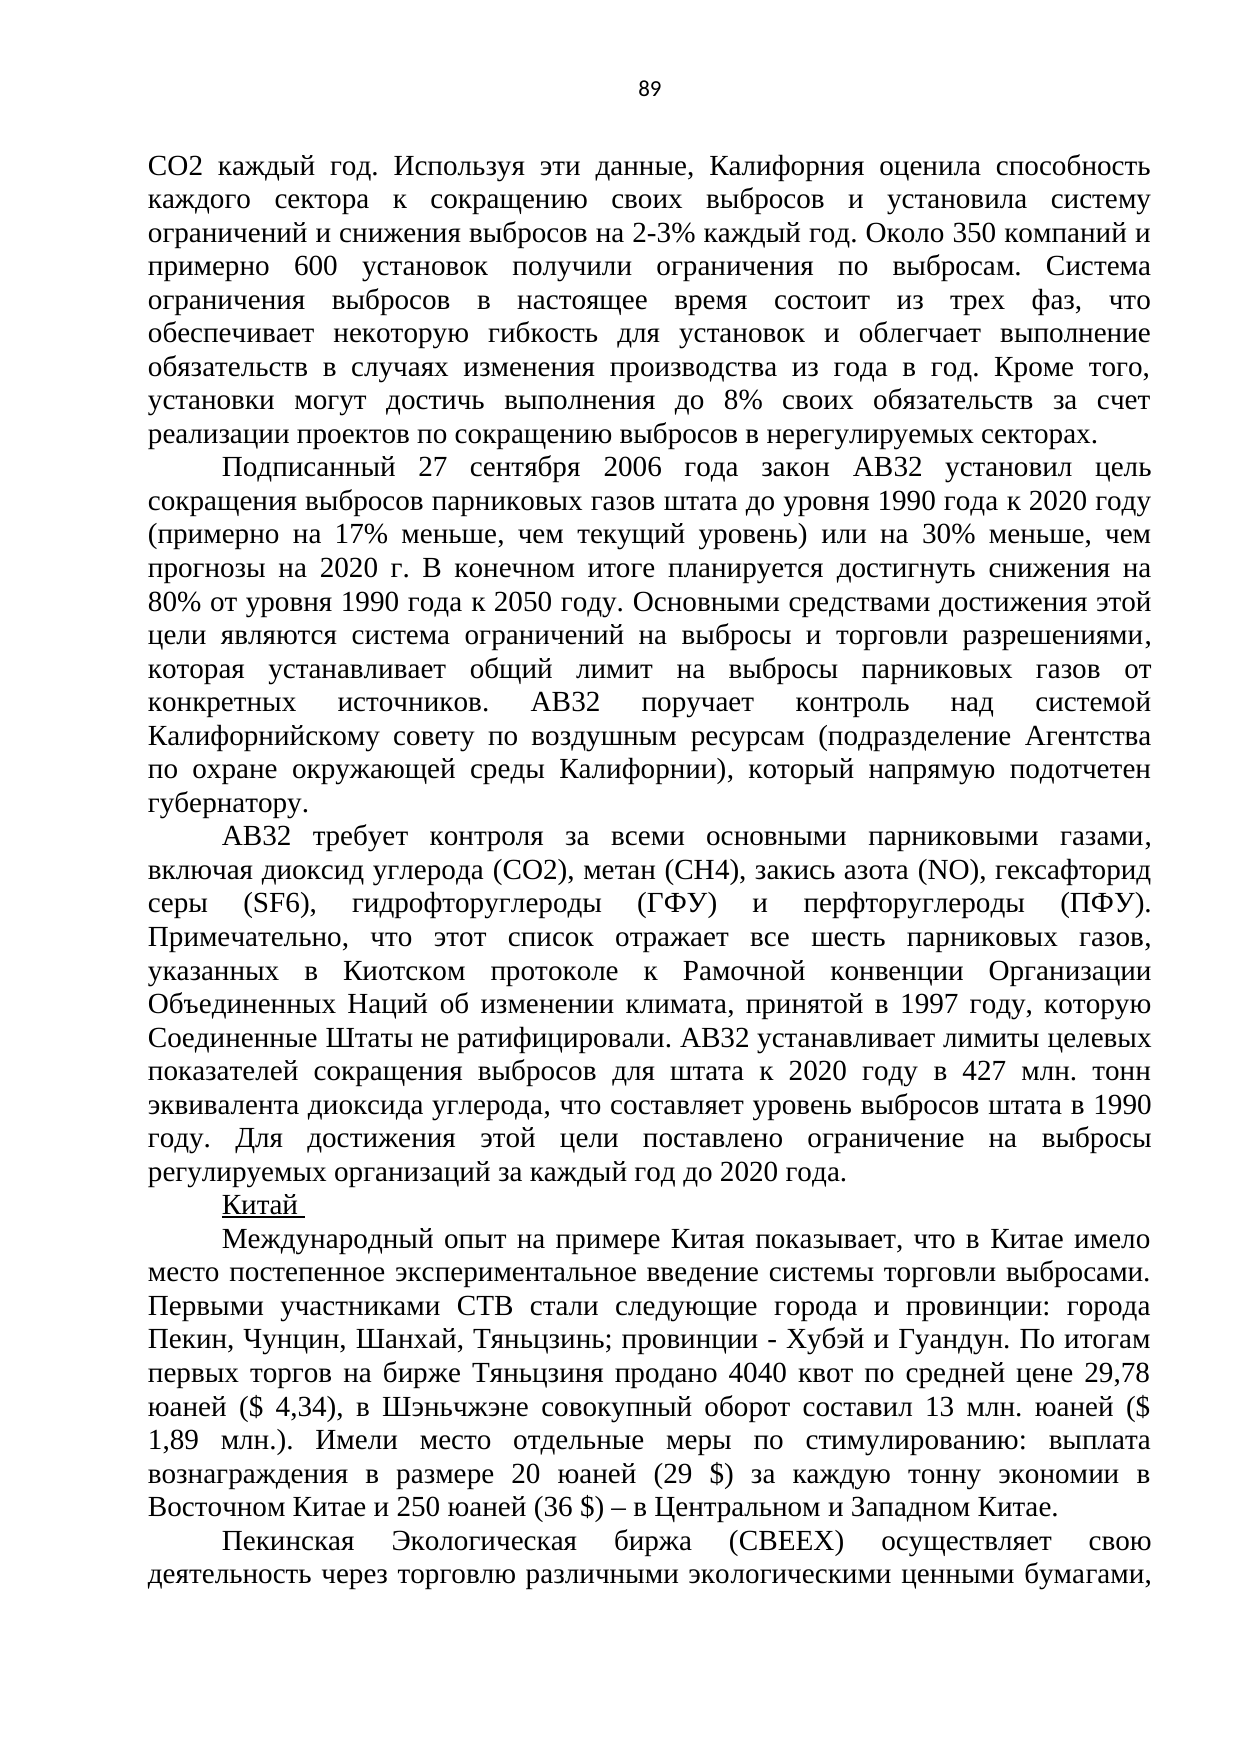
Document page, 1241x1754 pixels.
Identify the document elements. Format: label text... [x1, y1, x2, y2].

text AB32 требует контроля за всеми основными парниковыми газами, включая диоксид углерода (CO2), метан (CH4), закись азота (NO), гексафторид серы (SF6), гидрофторуглероды (ГФУ) и перфторуглероды (ПФУ). Примечательно, что этот список отражает все шесть парниковых газов, указанных в Киотском протоколе к Рамочной конвенции Организации Объединенных Наций об изменении климата, принятой в 1997 году, которую Соединенные Штаты не ратифицировали. AB32 устанавливает лимиты целевых показателей сокращения выбросов для штата к 2020 году в 427 млн. тонн эквивалента диоксида углерода, что составляет уровень выбросов штата в 1990 году. Для достижения этой цели поставлено ограничение на выбросы регулируемых организаций за каждый год до 2020 года. [148, 818, 1152, 1187]
text Подписанный 27 сентября 2006 года закон AB32 установил цель сокращения выбросов парниковых газов штата до уровня 1990 года к 2020 году (примерно на 17% меньше, чем текущий уровень) или на 30% меньше, чем прогнозы на 2020 г. В конечном итоге планируется достигнуть снижения на 80% от уровня 1990 года к 2050 году. Основными средствами достижения этой цели являются система ограничений на выбросы и торговли разрешениями, которая устанавливает общий лимит на выбросы парниковых газов от конкретных источников. AB32 поручает контроль над системой Калифорнийскому совету по воздушным ресурсам (подразделение Агентства по охране окружающей среды Калифорнии), который напрямую подотчетен губернатору. [148, 449, 1152, 818]
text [148, 1523, 1152, 1590]
text Китай [148, 1187, 1152, 1221]
text Международный опыт на примере Китая показывает, что в Китае имело место постепенное экспериментальное введение системы торговли выбросами. Первыми участниками СТВ стали следующие города и провинции: города Пекин, Чунцин, Шанхай, Тяньцзинь; провинции - Хубэй и Гуандун. По итогам первых торгов на бирже Тяньцзиня продано 4040 квот по средней цене 29,78 юаней ($ 4,34), в Шэньчжэне совокупный оборот составил 13 млн. юаней ($ 1,89 млн.). Имели место отдельные меры по стимулированию: выплата вознаграждения в размере 20 юаней (29 $) за каждую тонну экономии в Восточном Китае и 250 юаней (36 $) – в Центральном и Западном Китае. [148, 1221, 1152, 1523]
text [148, 148, 1152, 449]
